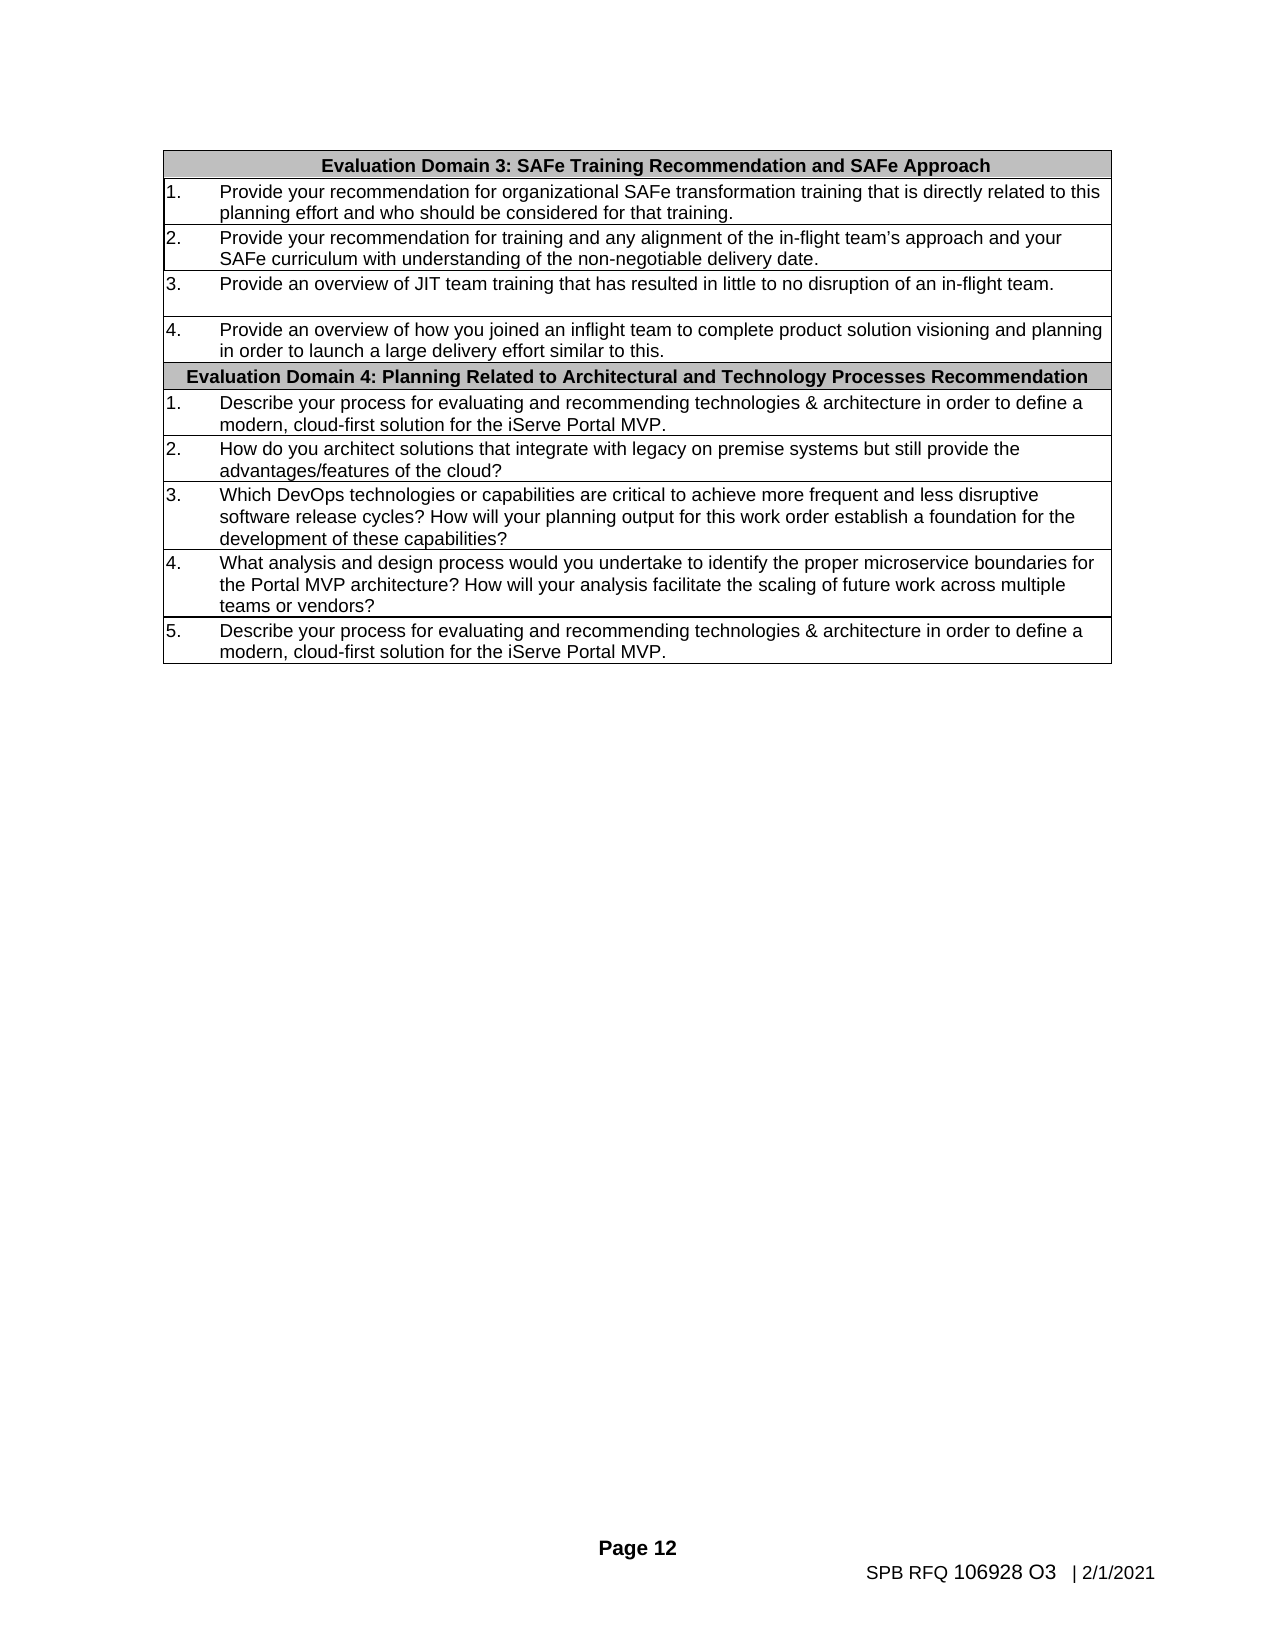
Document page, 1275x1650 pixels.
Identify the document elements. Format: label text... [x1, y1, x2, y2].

table_cell Provide an overview of JIT team training that has resulted in little to no disruption of an in-flight team. [164, 271, 1111, 316]
table_cell How do you architect solutions that integrate with legacy on premise systems but still provide the advantages/features of the cloud? [164, 436, 1111, 481]
table_cell Describe your process for evaluating and recommending technologies & architecture in order to define a modern, cloud-first solution for the iServe Portal MVP. [164, 618, 1111, 662]
table_cell Provide an overview of how you joined an inflight team to complete product solution visioning and planning in order to launch a large delivery effort similar to this. [164, 317, 1111, 362]
table_cell Provide your recommendation for organizational SAFe transformation training that is directly related to this planning effort and who should be considered for that training. [165, 179, 1111, 223]
table_cell What analysis and design process would you undertake to identify the proper microservice boundaries for the Portal MVP architecture? How will your analysis facilitate the scaling of future work across multiple teams or vendors? [164, 550, 1111, 616]
table_cell Evaluation Domain 4: Planning Related to Architectural and Technology Processes Recommendation [164, 363, 1111, 389]
table_header Evaluation Domain 3: SAFe Training Recommendation and SAFe Approach [164, 151, 1111, 177]
table_cell Provide your recommendation for training and any alignment of the in-flight team’s approach and your SAFe curriculum with understanding of the non-negotiable delivery date. [165, 225, 1111, 269]
table_cell Describe your process for evaluating and recommending technologies & architecture in order to define a modern, cloud-first solution for the iServe Portal MVP. [164, 390, 1111, 435]
table_cell Which DevOps technologies or capabilities are critical to achieve more frequent and less disruptive software release cycles? How will your planning output for this work order establish a foundation for the development of these capabilities? [164, 482, 1111, 549]
